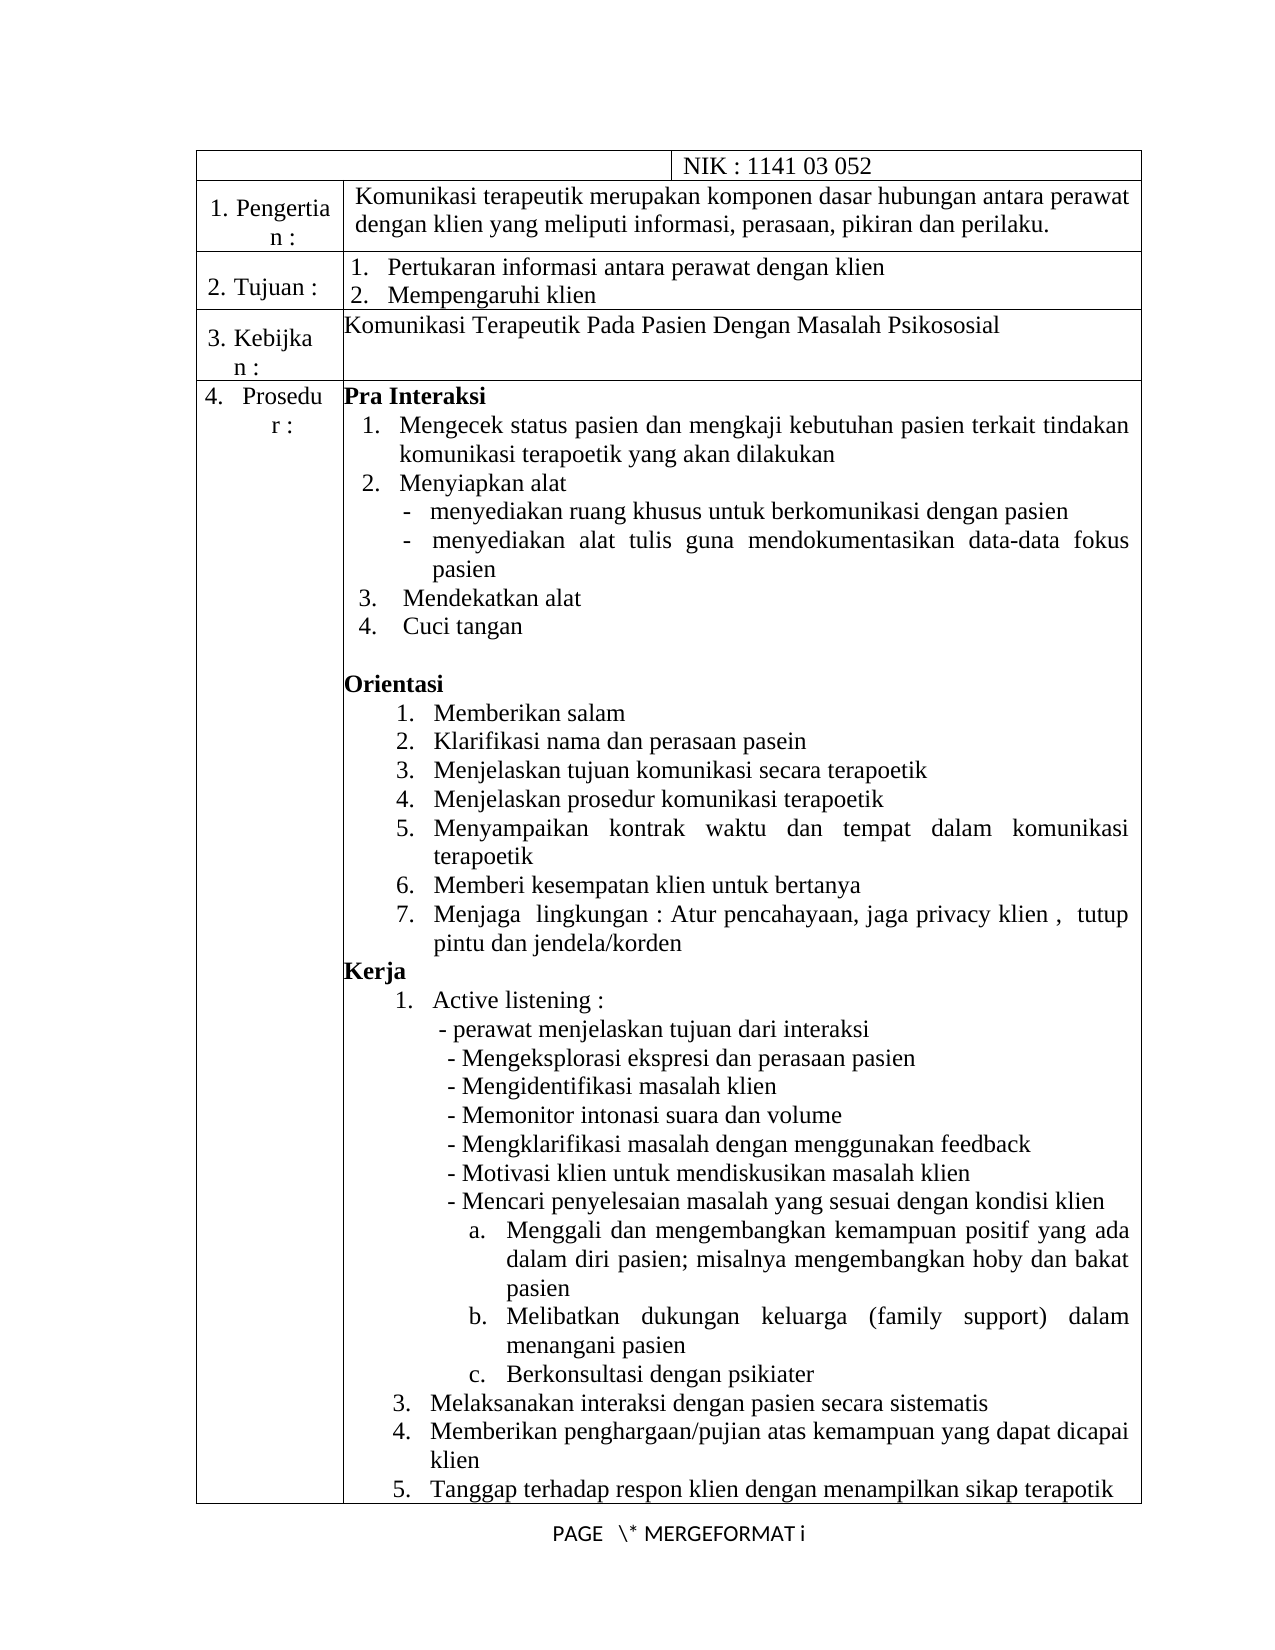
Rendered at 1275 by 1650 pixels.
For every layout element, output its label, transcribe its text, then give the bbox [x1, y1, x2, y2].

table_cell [197, 151, 671, 180]
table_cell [672, 151, 1141, 180]
table_cell Kebijkan : [197, 310, 343, 380]
table_cell Pengertian : [197, 181, 343, 251]
table_cell Komunikasi Terapeutik Pada Pasien Dengan Masalah Psikososial [344, 310, 1141, 380]
table_cell Prosedur : [197, 381, 343, 1503]
table_cell Pertukaran informasi antara perawat dengan klien Mempengaruhi klien [344, 252, 1141, 309]
table_cell Tujuan : [197, 252, 343, 309]
table_cell Komunikasi terapeutik merupakan komponen dasar hubungan antara perawat dengan klien yang meliputi informasi, perasaan, pikiran dan perilaku. [344, 181, 1141, 251]
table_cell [344, 381, 1141, 1503]
